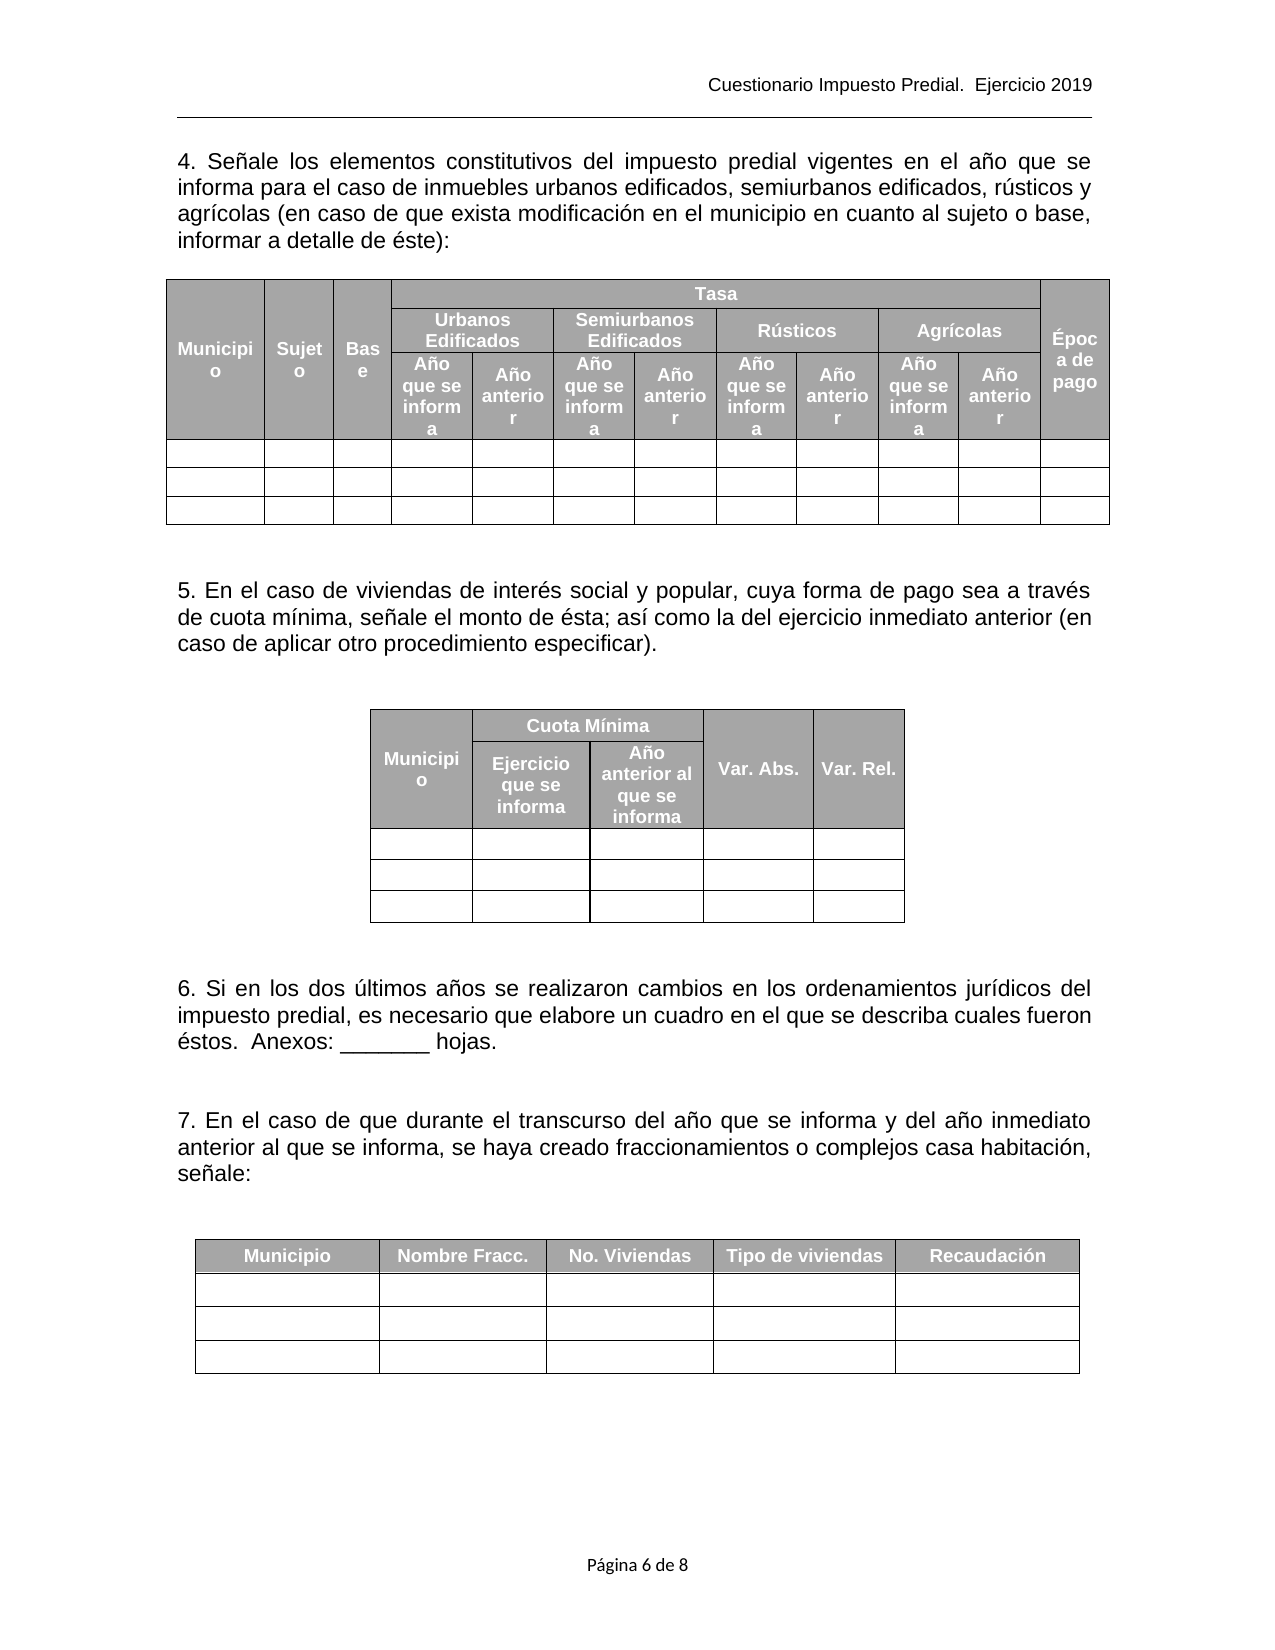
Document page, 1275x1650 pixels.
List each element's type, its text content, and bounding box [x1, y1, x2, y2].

table_cell [879, 468, 958, 496]
table_cell [717, 497, 796, 524]
table_cell Rústicos [717, 309, 878, 352]
table_cell [547, 1274, 713, 1306]
table_cell [380, 1274, 546, 1306]
table_cell [704, 829, 813, 859]
table_cell [380, 1341, 546, 1373]
table_cell [714, 1274, 895, 1306]
table_header Sujeto [265, 280, 333, 439]
table_cell [591, 860, 703, 890]
table_header Recaudación [896, 1240, 1079, 1272]
table_cell [635, 440, 716, 467]
table_cell [554, 497, 634, 524]
table_cell [371, 829, 472, 859]
table_cell [265, 468, 333, 496]
table_cell [196, 1307, 379, 1339]
table_cell [591, 891, 703, 922]
table_cell Urbanos Edificados [392, 309, 553, 352]
table_cell Año anterior [797, 353, 878, 439]
table_cell [704, 891, 813, 922]
table_cell Año anterior al que se informa [591, 742, 703, 828]
table_cell Año anterior [635, 353, 716, 439]
table_cell [167, 440, 264, 467]
table_cell [473, 497, 553, 524]
text 6. Si en los dos últimos años se realizaron cambios en los ordenamientos jurídicos del impuesto predial, es necesario que elabore un cuadro en el que se describa cuales fueron éstos. Anexos: _______ hojas. [177, 975, 1092, 1054]
table_cell [473, 891, 589, 922]
table_cell [959, 440, 1040, 467]
table_header No. Viviendas [547, 1240, 713, 1272]
table_cell [392, 497, 472, 524]
table_cell [196, 1274, 379, 1306]
table_header Tasa [392, 280, 1040, 308]
table_cell Año que se informa [879, 353, 958, 439]
table_cell [554, 468, 634, 496]
text 5. En el caso de viviendas de interés social y popular, cuya forma de pago sea a través de cuota mínima, señale el monto de ésta; así como la del ejercicio inmediato anterior (en caso de aplicar otro procedimiento especificar). [177, 577, 1092, 657]
table_cell [814, 860, 904, 890]
table_cell [1041, 468, 1109, 496]
table_cell Agrícolas [879, 309, 1040, 352]
table_cell [371, 860, 472, 890]
table_header Municipio [371, 710, 472, 828]
table_cell [473, 440, 553, 467]
table_header Var. Rel. [814, 710, 904, 828]
table_cell [265, 440, 333, 467]
table_cell Año que se informa [554, 353, 634, 439]
table_cell [371, 891, 472, 922]
table_cell [797, 468, 878, 496]
table_cell [392, 440, 472, 467]
table_cell [591, 829, 703, 859]
table_cell [473, 468, 553, 496]
table_cell [704, 860, 813, 890]
table_cell [167, 468, 264, 496]
table_cell Año anterior [959, 353, 1040, 439]
table_header Tipo de viviendas [714, 1240, 895, 1272]
table_header Nombre Fracc. [380, 1240, 546, 1272]
table_cell [717, 468, 796, 496]
table_cell [814, 891, 904, 922]
table_cell [714, 1341, 895, 1373]
table_cell [547, 1341, 713, 1373]
table_header Base [334, 280, 391, 439]
text 7. En el caso de que durante el transcurso del año que se informa y del año inmediato anterior al que se informa, se haya creado fraccionamientos o complejos casa habitación, señale: [177, 1107, 1092, 1186]
table_cell [380, 1307, 546, 1339]
table_cell [392, 468, 472, 496]
table_cell [714, 1307, 895, 1339]
table_header Var. Abs. [704, 710, 813, 828]
table_header Municipio [167, 280, 264, 439]
table_cell [265, 497, 333, 524]
table_cell [814, 829, 904, 859]
table_cell [635, 497, 716, 524]
table_cell Año que se informa [392, 353, 472, 439]
table_cell [717, 440, 796, 467]
table_header Municipio [196, 1240, 379, 1272]
table_cell [196, 1341, 379, 1373]
table_cell [473, 860, 589, 890]
table_cell [1041, 440, 1109, 467]
table_cell [959, 468, 1040, 496]
table_cell [334, 440, 391, 467]
table_header Época de pago [1041, 280, 1109, 439]
table_cell [334, 468, 391, 496]
table_cell [879, 497, 958, 524]
table_cell [896, 1307, 1079, 1339]
table_cell [959, 497, 1040, 524]
table_cell Semiurbanos Edificados [554, 309, 716, 352]
table_cell [797, 497, 878, 524]
table_cell [896, 1341, 1079, 1373]
table_cell [896, 1274, 1079, 1306]
table_cell [473, 829, 589, 859]
table_cell [797, 440, 878, 467]
table_cell Año anterior [473, 353, 553, 439]
table_cell [167, 497, 264, 524]
table_cell [334, 497, 391, 524]
table_cell [879, 440, 958, 467]
table_cell Ejercicio que se informa [473, 742, 589, 828]
text 4. Señale los elementos constitutivos del impuesto predial vigentes en el año que se informa para el caso de inmuebles urbanos edificados, semiurbanos edificados, rústicos y agrícolas (en caso de que exista modificación en el municipio en cuanto al sujeto o base, informar a detalle de éste): [177, 148, 1092, 253]
table_cell Año que se informa [717, 353, 796, 439]
table_cell [635, 468, 716, 496]
table_cell [554, 440, 634, 467]
table_cell [547, 1307, 713, 1339]
table_header Cuota Mínima [473, 710, 703, 741]
table_cell [1041, 497, 1109, 524]
